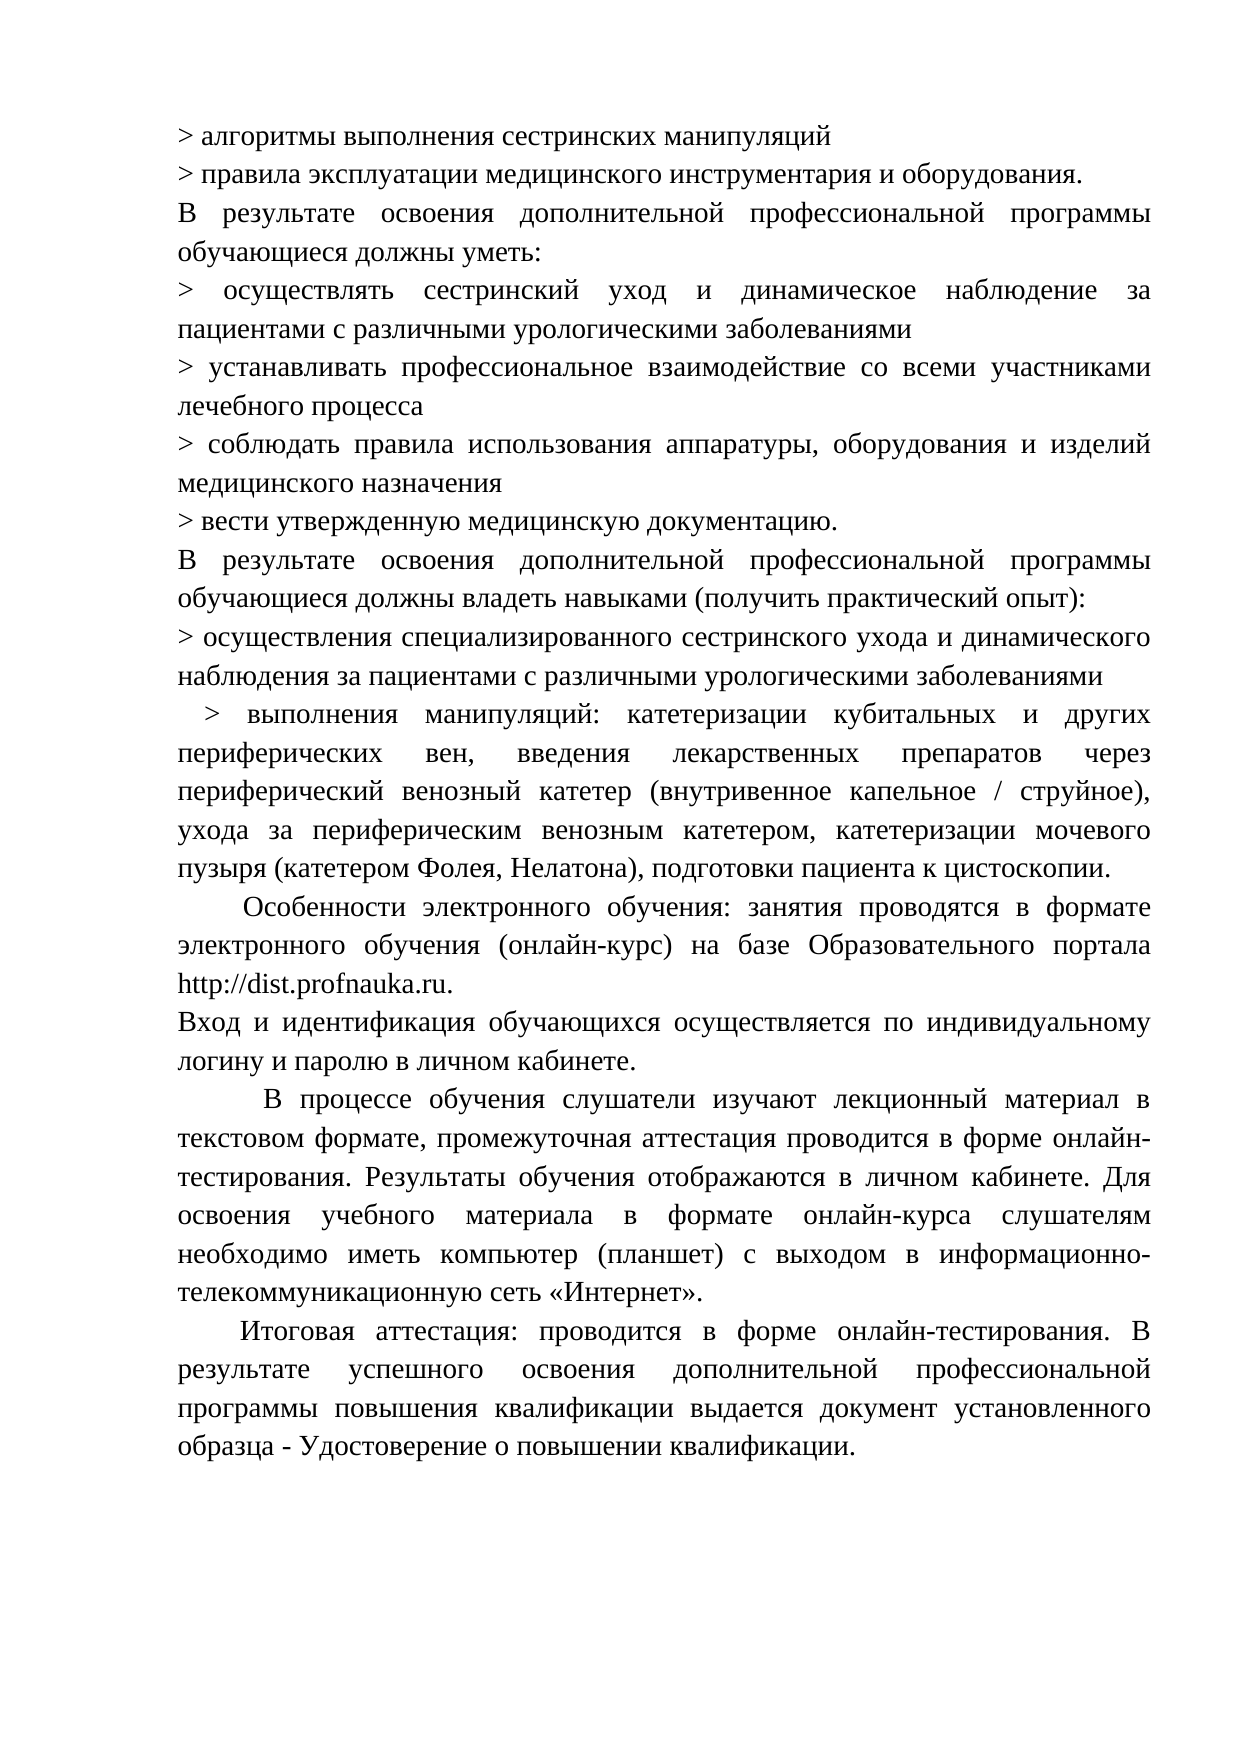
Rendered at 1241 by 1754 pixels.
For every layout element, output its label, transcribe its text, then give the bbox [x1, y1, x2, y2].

text > осуществления специализированного сестринского ухода и динамического наблюдения за пациентами с различными урологическими заболеваниями [177, 619, 1152, 691]
text В результате освоения дополнительной профессиональной программы обучающиеся должны уметь: [177, 195, 1152, 267]
text > правила эксплуатации медицинского инструментария и оборудования. [177, 157, 1152, 190]
text В процессе обучения слушатели изучают лекционный материал в текстовом формате, промежуточная аттестация проводится в форме онлайн-тестирования. Результаты обучения отображаются в личном кабинете. Для освоения учебного материала в формате онлайн-курса слушателям необходимо иметь компьютер (планшет) с выходом в информационно-телекоммуникационную сеть «Интернет». [177, 1082, 1152, 1308]
text Вход и идентификация обучающихся осуществляется по индивидуальному логину и паролю в личном кабинете. [177, 1004, 1152, 1077]
text В результате освоения дополнительной профессиональной программы обучающиеся должны владеть навыками (получить практический опыт): [177, 542, 1152, 614]
text > вести утвержденную медицинскую документацию. [177, 503, 1152, 537]
text > соблюдать правила использования аппаратуры, оборудования и изделий медицинского назначения [177, 426, 1152, 498]
text > алгоритмы выполнения сестринских манипуляций [177, 118, 1152, 152]
text Особенности электронного обучения: занятия проводятся в формате электронного обучения (онлайн-курс) на базе Образовательного портала http://dist.profnauka.ru. [177, 889, 1152, 999]
text > осуществлять сестринский уход и динамическое наблюдение за пациентами с различными урологическими заболеваниями [177, 272, 1152, 344]
text > выполнения манипуляций: катетеризации кубитальных и других периферических вен, введения лекарственных препаратов через периферический венозный катетер (внутривенное капельное / струйное), ухода за периферическим венозным катетером, катетеризации мочевого пузыря (катетером Фолея, Нелатона), подготовки пациента к цистоскопии. [177, 696, 1152, 884]
text > устанавливать профессиональное взаимодействие со всеми участниками лечебного процесса [177, 349, 1152, 421]
text Итоговая аттестация: проводится в форме онлайн-тестирования. В результате успешного освоения дополнительной профессиональной программы повышения квалификации выдается документ установленного образца - Удостоверение о повышении квалификации. [177, 1313, 1152, 1462]
